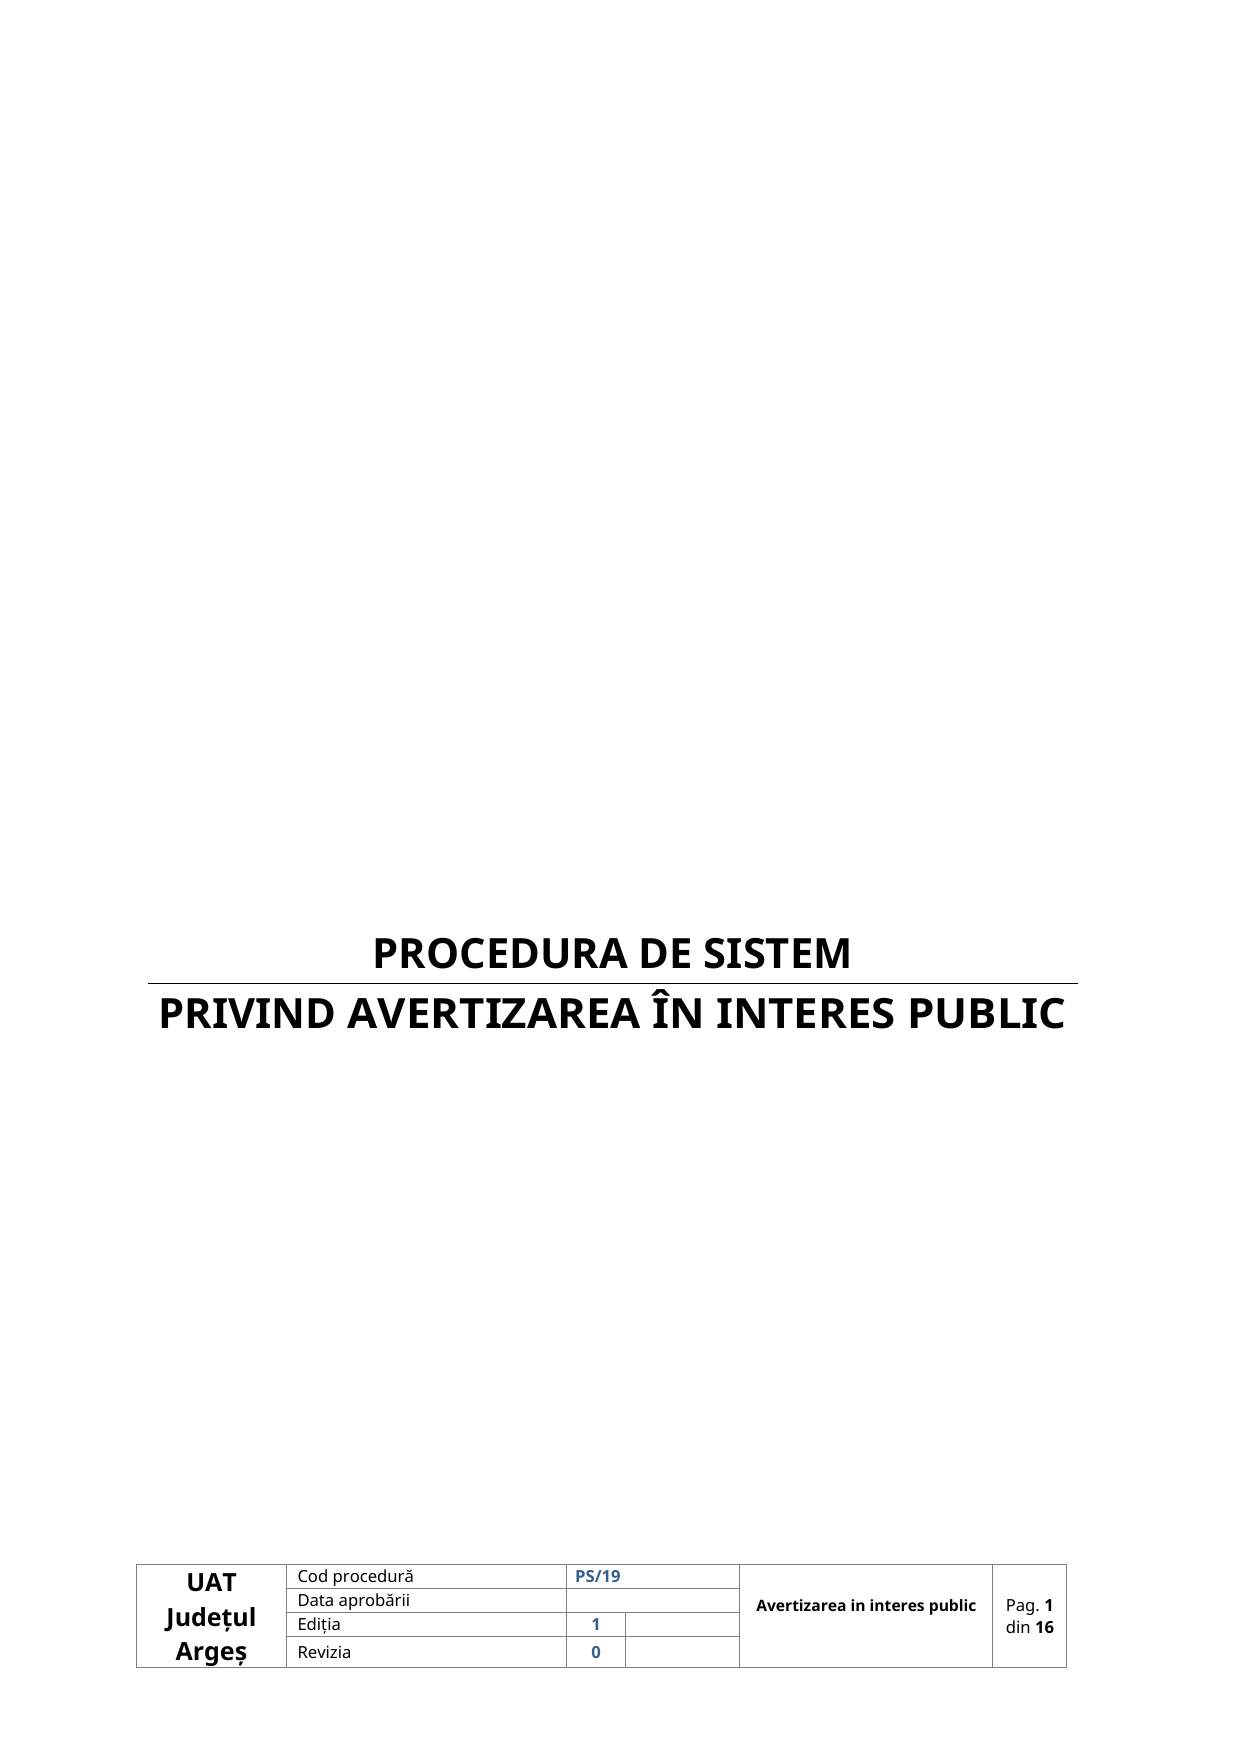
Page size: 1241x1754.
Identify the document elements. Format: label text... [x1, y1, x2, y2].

text PRIVIND AVERTIZAREA ÎN INTERES PUBLIC [148, 984, 1078, 1041]
text Procedura DE SISTEM [148, 924, 1078, 983]
